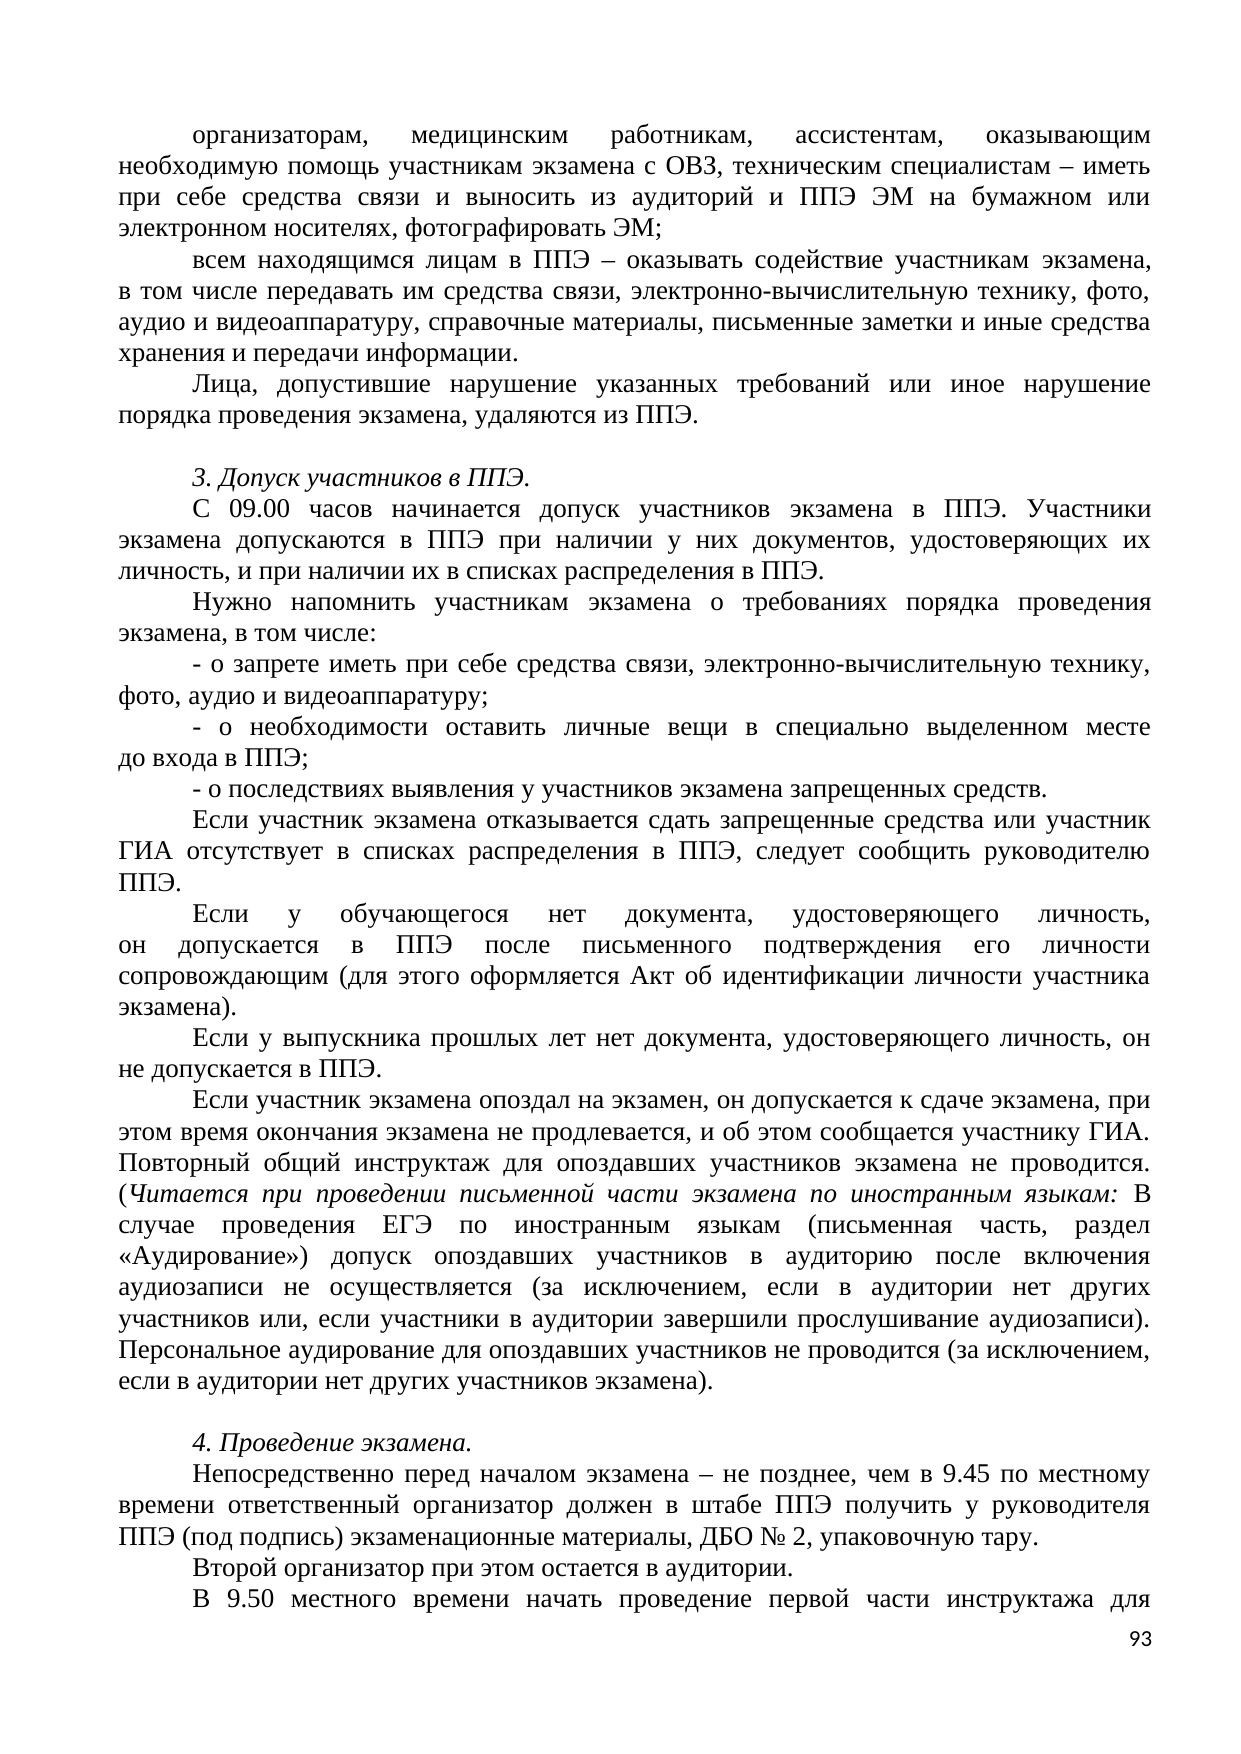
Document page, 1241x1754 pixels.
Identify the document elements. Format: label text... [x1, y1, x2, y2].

text Нужно напомнить участникам экзамена о требованиях порядка проведения экзамена, в том числе: [118, 585, 1152, 648]
text Если участник экзамена опоздал на экзамен, он допускается к сдаче экзамена, при этом время окончания экзамена не продлевается, и об этом сообщается участнику ГИА. Повторный общий инструктаж для опоздавших участников экзамена не проводится. (Читается при проведении письменной части экзамена по иностранным языкам: В случае проведения ЕГЭ по иностранным языкам (письменная часть, раздел «Аудирование») допуск опоздавших участников в аудиторию после включения аудиозаписи не осуществляется (за исключением, если в аудитории нет других участников или, если участники в аудитории завершили прослушивание аудиозаписи). Персональное аудирование для опоздавших участников не проводится (за исключением, если в аудитории нет других участников экзамена). [118, 1084, 1152, 1395]
text организаторам, медицинским работникам, ассистентам, оказывающим необходимую помощь участникам экзамена с ОВЗ, техническим специалистам – иметь при себе средства связи и выносить из аудиторий и ППЭ ЭМ на бумажном или электронном носителях, фотографировать ЭМ; [118, 118, 1152, 243]
text всем находящимся лицам в ППЭ – оказывать содействие участникам экзамена, в том числе передавать им средства связи, электронно-вычислительную технику, фото, аудио и видеоаппаратуру, справочные материалы, письменные заметки и иные средства хранения и передачи информации. [118, 243, 1152, 367]
text Второй организатор при этом остается в аудитории. [118, 1551, 1152, 1582]
text Непосредственно перед началом экзамена – не позднее, чем в 9.45 по местному времени ответственный организатор должен в штабе ППЭ получить у руководителя ППЭ (под подпись) экзаменационные материалы, ДБО № 2, упаковочную тару. [118, 1457, 1152, 1551]
text 3. Допуск участников в ППЭ. [118, 461, 1152, 492]
text 4. Проведение экзамена. [118, 1426, 1152, 1457]
text Если у обучающегося нет документа, удостоверяющего личность, он допускается в ППЭ после письменного подтверждения его личности сопровождающим (для этого оформляется Акт об идентификации личности участника экзамена). [118, 897, 1152, 1021]
text Лица, допустившие нарушение указанных требований или иное нарушение порядка проведения экзамена, удаляются из ППЭ. [118, 367, 1152, 429]
text - о запрете иметь при себе средства связи, электронно-вычислительную технику, фото, аудио и видеоаппаратуру; [118, 648, 1152, 710]
text Если у выпускника прошлых лет нет документа, удостоверяющего личность, он не допускается в ППЭ. [118, 1021, 1152, 1084]
text - о необходимости оставить личные вещи в специально выделенном месте до входа в ППЭ; [118, 710, 1152, 772]
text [118, 1582, 1152, 1613]
text - о последствиях выявления у участников экзамена запрещенных средств. [118, 772, 1152, 803]
text С 09.00 часов начинается допуск участников экзамена в ППЭ. Участники экзамена допускаются в ППЭ при наличии у них документов, удостоверяющих их личность, и при наличии их в списках распределения в ППЭ. [118, 492, 1152, 585]
text Если участник экзамена отказывается сдать запрещенные средства или участник ГИА отсутствует в списках распределения в ППЭ, следует сообщить руководителю ППЭ. [118, 803, 1152, 897]
